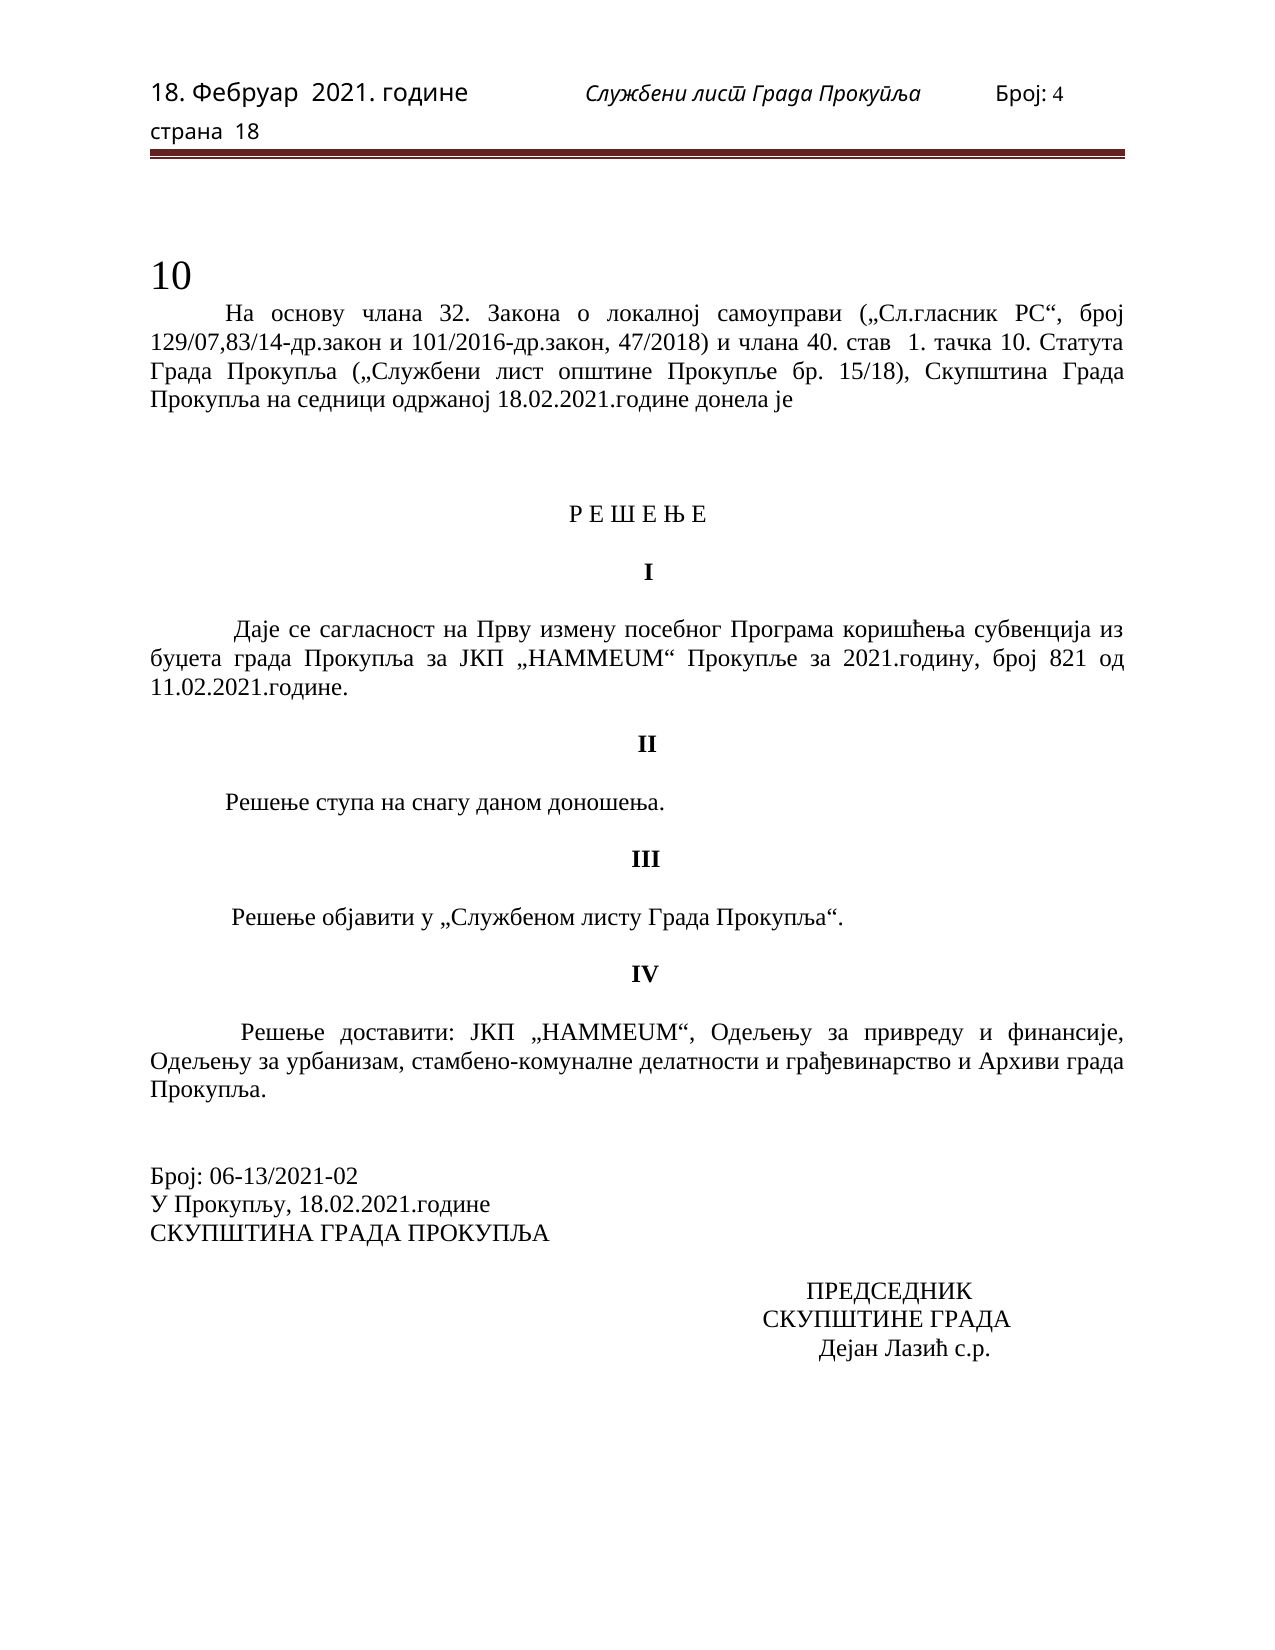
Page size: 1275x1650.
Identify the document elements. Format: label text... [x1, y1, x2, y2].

text IV [150, 959, 1125, 988]
text СКУПШТИНЕ ГРАДА [150, 1304, 1125, 1333]
text Р Е Ш Е Њ Е [150, 499, 1125, 528]
text II [150, 729, 1125, 758]
text У Прокупљу, 18.02.2021.године [150, 1189, 1125, 1218]
text Дејан Лазић с.р. [150, 1333, 1125, 1362]
text Решење ступа на снагу даном доношења. [150, 787, 1125, 816]
text III [150, 844, 1125, 873]
text Број: 06-13/2021-02 [150, 1161, 1125, 1189]
text СКУПШТИНА ГРАДА ПРОКУПЉА [150, 1218, 1125, 1247]
text Даје се сагласност на Прву измену посебног Програма коришћења субвенција из буџета града Прокупља за ЈКП „HAMMEUM“ Прокупље за 2021.годину, број 821 од 11.02.2021.године. [150, 614, 1125, 701]
text На основу члана 32. Закона о локалној самоуправи („Сл.гласник РС“, број 129/07,83/14-др.закон и 101/2016-др.закон, 47/2018) и члана 40. став 1. тачка 10. Статута Града Прокупља („Службени лист општине Прокупље бр. 15/18), Скупштина Града Прокупља на седници одржаној 18.02.2021.године донела је [150, 298, 1125, 413]
text 10 [150, 250, 1125, 298]
text I [150, 557, 1125, 586]
text Решење доставити: ЈКП „HAMMEUM“, Одељењу за привреду и финансије, Одељењу за урбанизам, стамбено-комуналне делатности и грађевинарство и Архиви града Прокупља. [150, 1017, 1125, 1103]
text Решење објавити у „Службеном листу Града Прокупља“. [150, 902, 1125, 931]
text ПРЕДСЕДНИК [150, 1276, 1125, 1304]
